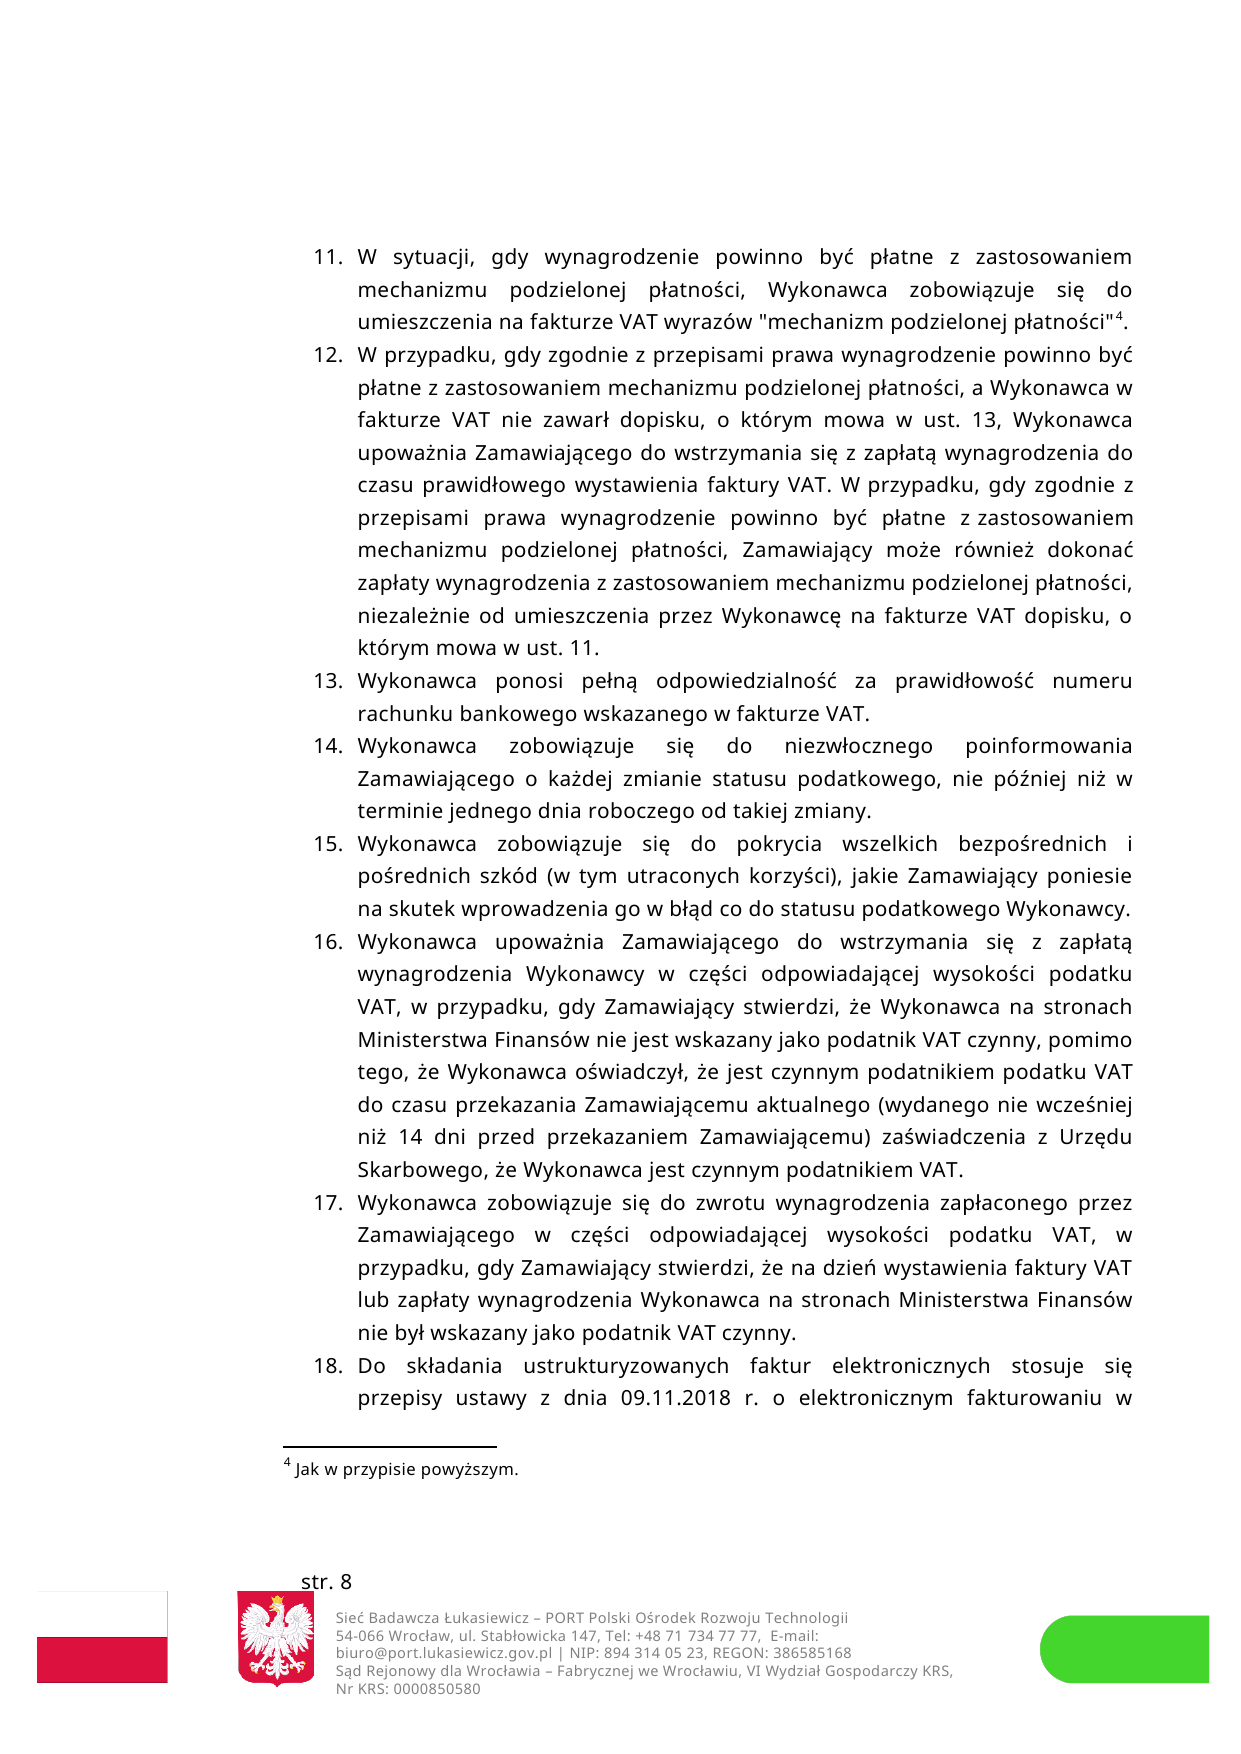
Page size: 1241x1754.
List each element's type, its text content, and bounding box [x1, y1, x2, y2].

list Wykonawca upoważnia Zamawiającego do wstrzymania się z zapłatą wynagrodzenia Wykonawcy w części odpowiadającej wysokości podatku VAT, w przypadku, gdy Zamawiający stwierdzi, że Wykonawca na stronach Ministerstwa Finansów nie jest wskazany jako podatnik VAT czynny, pomimo tego, że Wykonawca oświadczył, że jest czynnym podatnikiem podatku VAT do czasu przekazania Zamawiającemu aktualnego (wydanego nie wcześniej niż 14 dni przed przekazaniem Zamawiającemu) zaświadczenia z Urzędu Skarbowego, że Wykonawca jest czynnym podatnikiem VAT. [313, 927, 1134, 1183]
list W przypadku, gdy zgodnie z przepisami prawa wynagrodzenie powinno być płatne z zastosowaniem mechanizmu podzielonej płatności, a Wykonawca w fakturze VAT nie zawarł dopisku, o którym mowa w ust. 13, Wykonawca upoważnia Zamawiającego do wstrzymania się z zapłatą wynagrodzenia do czasu prawidłowego wystawienia faktury VAT. W przypadku, gdy zgodnie z przepisami prawa wynagrodzenie powinno być płatne z zastosowaniem mechanizmu podzielonej płatności, Zamawiający może również dokonać zapłaty wynagrodzenia z zastosowaniem mechanizmu podzielonej płatności, niezależnie od umieszczenia przez Wykonawcę na fakturze VAT dopisku, o którym mowa w ust. 11. [313, 340, 1134, 662]
list Wykonawca ponosi pełną odpowiedzialność za prawidłowość numeru rachunku bankowego wskazanego w fakturze VAT. [313, 666, 1134, 727]
list Wykonawca zobowiązuje się do zwrotu wynagrodzenia zapłaconego przez Zamawiającego w części odpowiadającej wysokości podatku VAT, w przypadku, gdy Zamawiający stwierdzi, że na dzień wystawienia faktury VAT lub zapłaty wynagrodzenia Wykonawca na stronach Ministerstwa Finansów nie był wskazany jako podatnik VAT czynny. [313, 1188, 1134, 1347]
list Wykonawca zobowiązuje się do niezwłocznego poinformowania Zamawiającego o każdej zmianie statusu podatkowego, nie później niż w terminie jednego dnia roboczego od takiej zmiany. [313, 731, 1134, 825]
picture [35, 1591, 314, 1686]
list Wykonawca zobowiązuje się do pokrycia wszelkich bezpośrednich i pośrednich szkód (w tym utraconych korzyści), jakie Zamawiający poniesie na skutek wprowadzenia go w błąd co do statusu podatkowego Wykonawcy. [313, 829, 1134, 923]
list W sytuacji, gdy wynagrodzenie powinno być płatne z zastosowaniem mechanizmu podzielonej płatności, Wykonawca zobowiązuje się do umieszczenia na fakturze VAT wyrazów "mechanizm podzielonej płatności". [313, 242, 1134, 336]
picture [1036, 1611, 1239, 1752]
